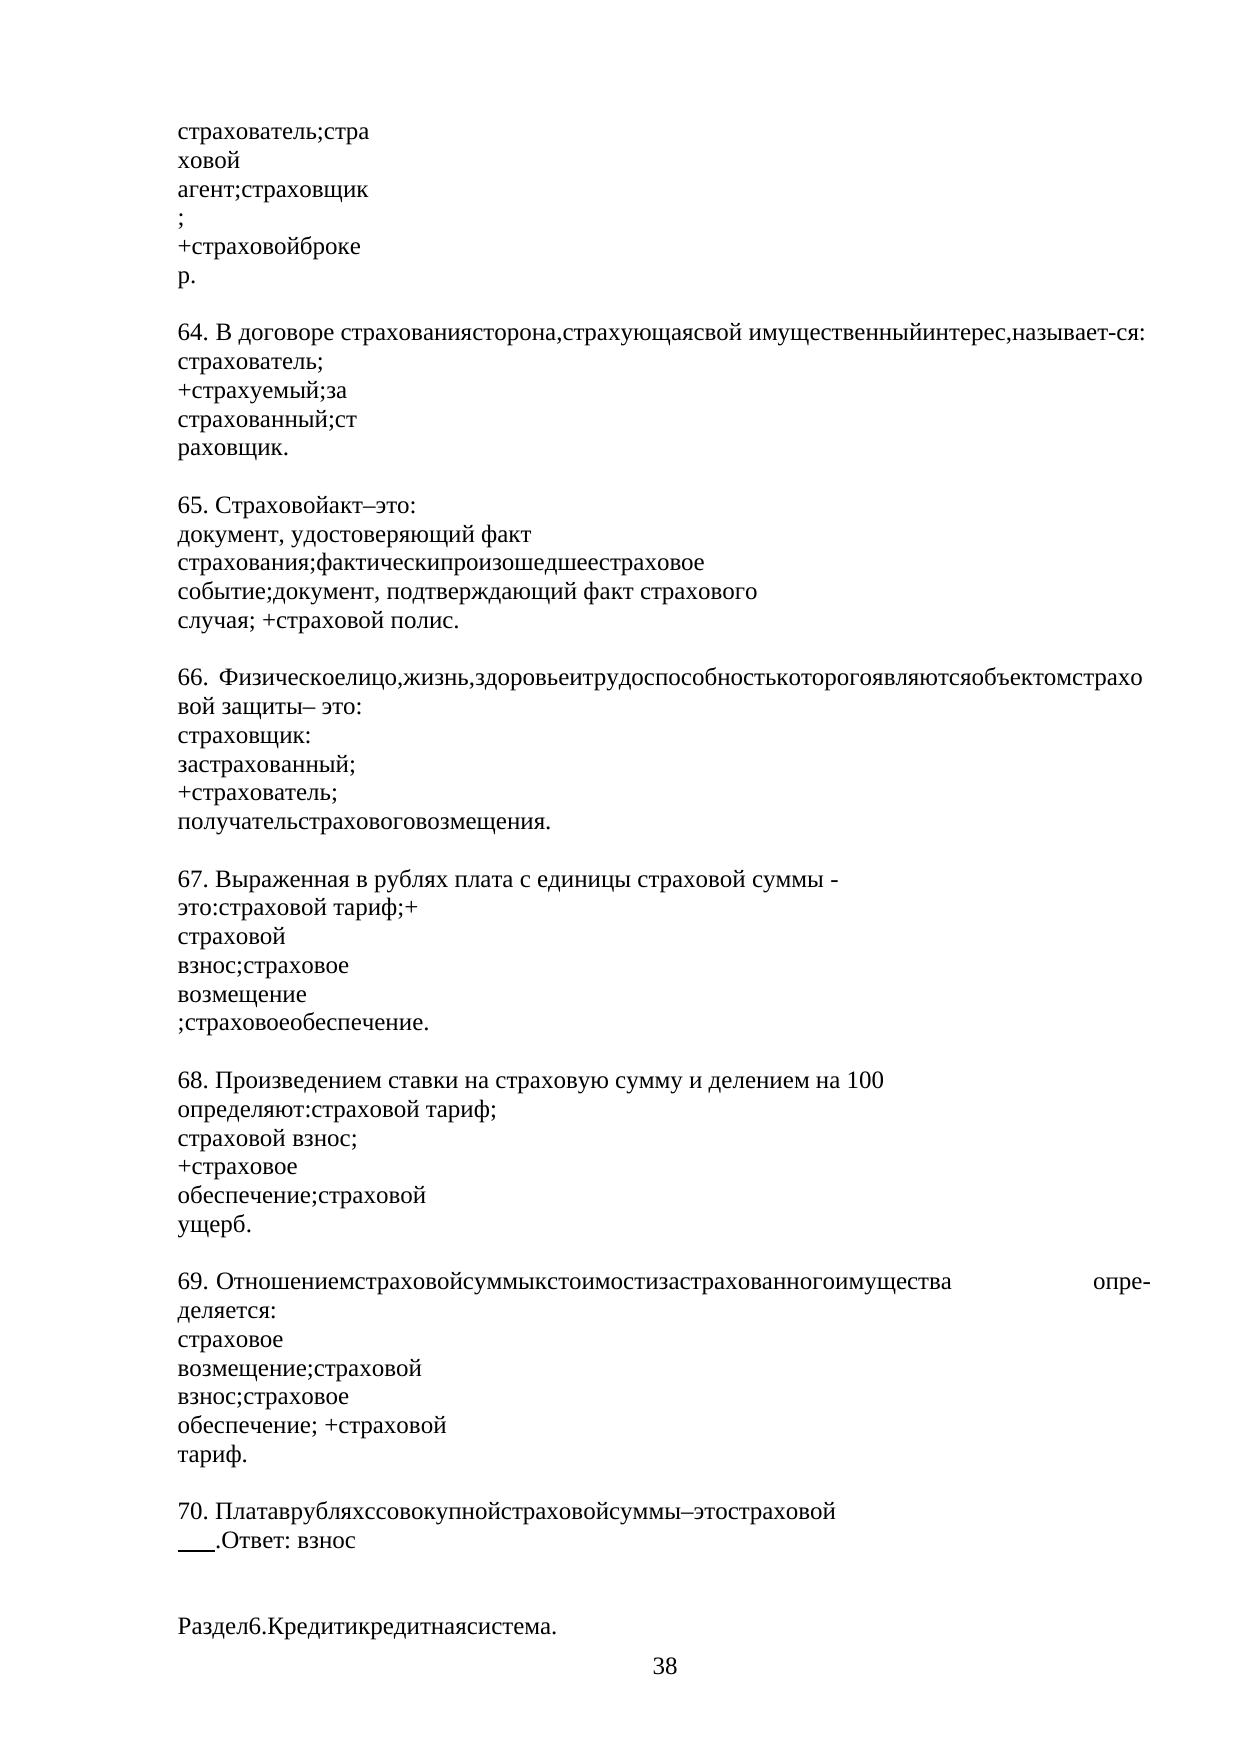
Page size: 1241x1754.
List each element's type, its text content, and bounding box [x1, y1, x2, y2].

list Физическоелицо,жизнь,здоровьеитрудоспособностькоторогоявляютсяобъектомстраховой защиты– это: [177, 662, 1151, 720]
text страхователь; +страхуемый;застрахованный;страховщик. [177, 346, 358, 461]
text страхователь;страховой агент;страховщик;+страховойброкер. [177, 116, 372, 289]
list Выраженная в рублях плата с единицы страховой суммы - это:страховой тариф;+ [177, 864, 886, 921]
list Произведением ставки на страховую сумму и делением на 100 определяют:страховой тариф; [177, 1065, 1024, 1123]
list Отношениемстраховойсуммыкстоимостизастрахованногоимущества опре-деляется: [177, 1266, 1152, 1324]
text Раздел6.Кредитикредитнаясистема. [177, 1611, 1194, 1640]
text страховой взнос; +страховое обеспечение;страховой ущерб. [177, 1123, 432, 1238]
text застрахованный; +страхователь; [177, 749, 378, 806]
list В договоре страхованиясторона,страхующаясвой имущественныйинтерес,называет-ся: [177, 317, 1152, 346]
list Страховойакт–это: [177, 490, 1194, 519]
text страховой взнос;страховое возмещение;страховоеобеспечение. [177, 921, 440, 1036]
text получательстраховоговозмещения. [177, 806, 1194, 835]
text страховое возмещение;страховой взнос;страховое обеспечение; +страховой тариф. [177, 1324, 452, 1468]
text страховщик: [177, 720, 1194, 749]
text документ, удостоверяющий факт страхования;фактическипроизошедшеестраховое событие;документ, подтверждающий факт страхового случая; +страховой полис. [177, 519, 769, 634]
list Платаврубляхссовокупнойстраховойсуммы–этостраховой .Ответ: взнос [177, 1496, 1068, 1554]
